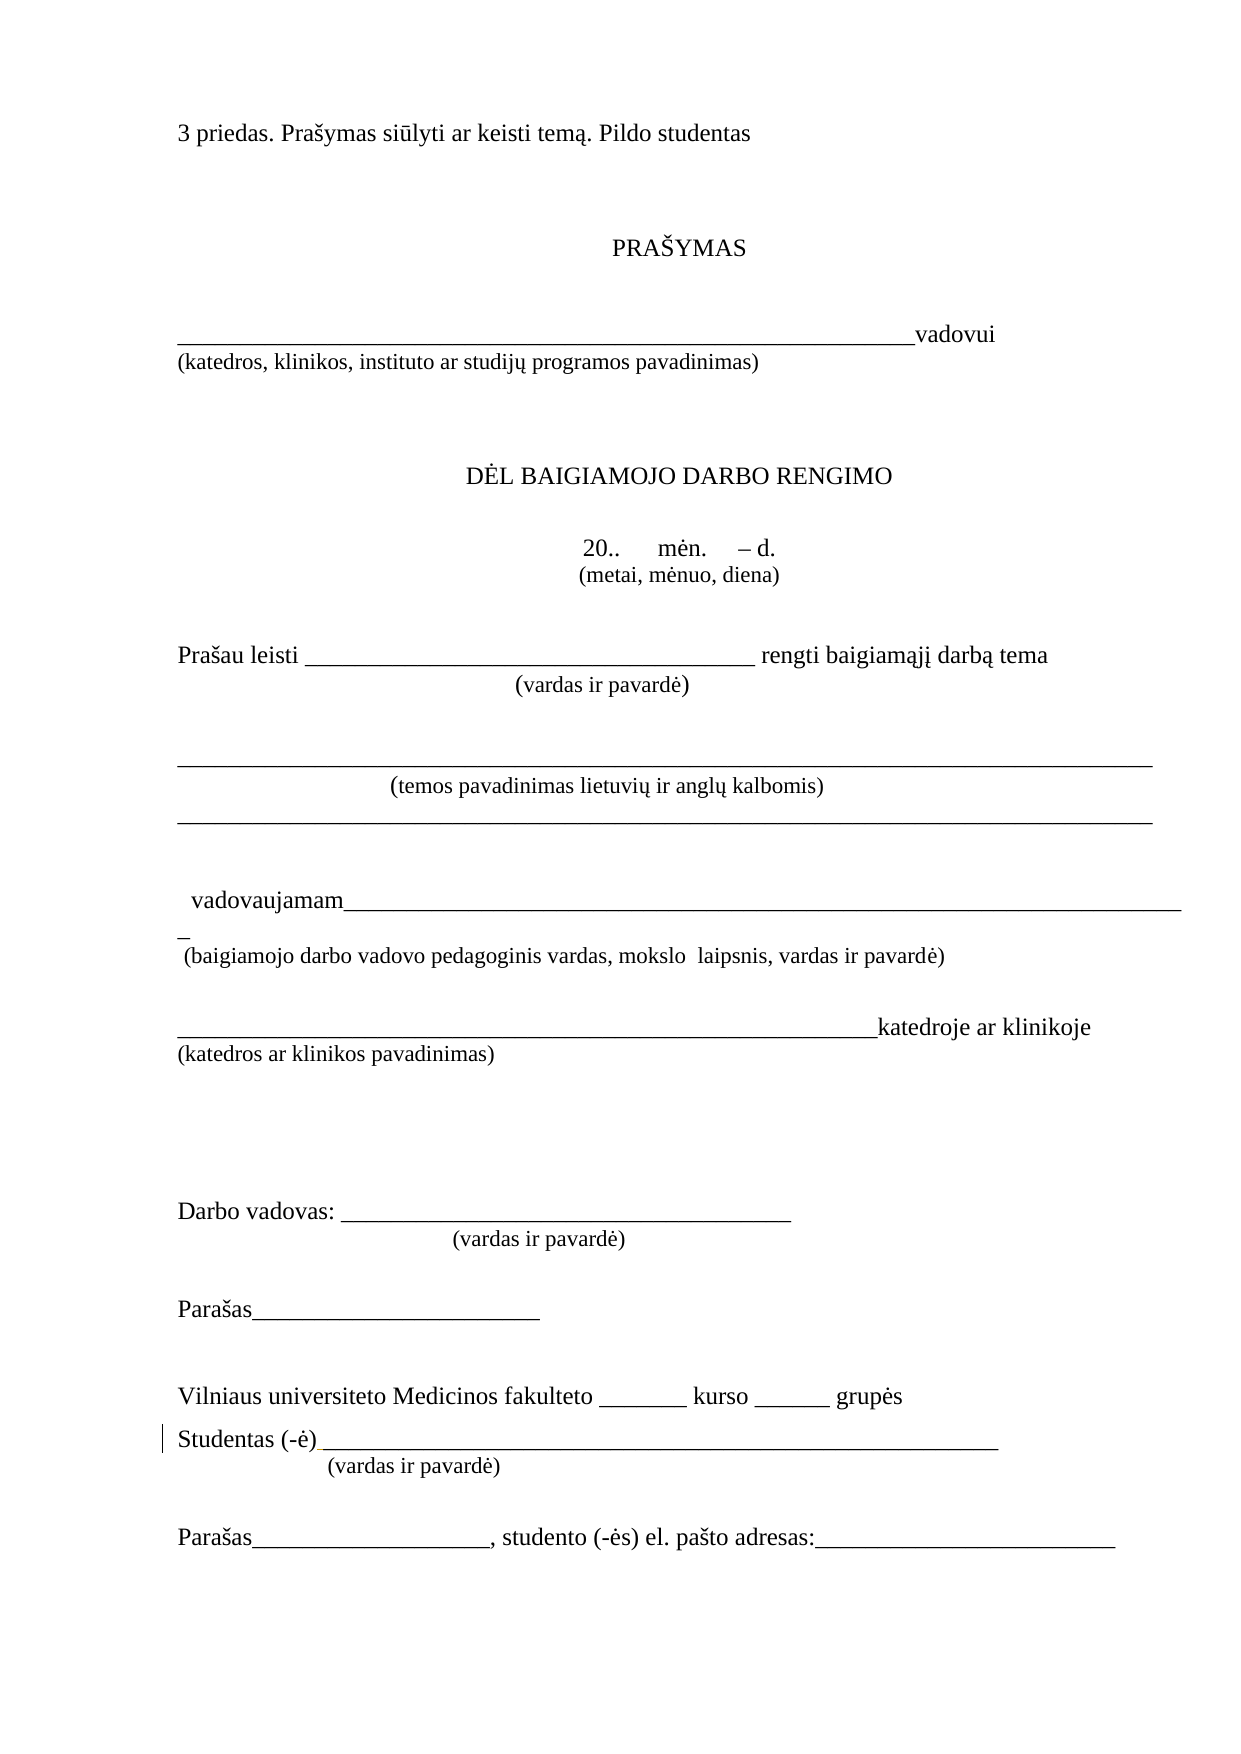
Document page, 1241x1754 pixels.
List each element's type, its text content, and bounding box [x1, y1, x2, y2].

text (temos pavadinimas lietuvių ir anglų kalbomis) [177, 770, 1181, 798]
text (vardas ir pavardė) [177, 669, 1181, 698]
subtitle 3 priedas. Prašymas siūlyti ar keisti temą. Pildo studentas [177, 118, 1181, 147]
text ______________________________________________________________________________ [177, 741, 1181, 770]
text vadovaujamam____________________________________________________________________ [177, 885, 1181, 942]
text (katedros ar klinikos pavadinimas) [177, 1041, 1181, 1067]
text 20.. mėn. – d. [177, 533, 1181, 561]
text ______________________________________________________________________________ [177, 798, 1181, 827]
text (metai, mėnuo, diena) [177, 561, 1181, 588]
text Darbo vadovas: ____________________________________ [177, 1196, 1181, 1225]
text Studentas (-ė)______________________________________________________ [177, 1424, 1181, 1453]
text ________________________________________________________katedroje ar klinikoje [177, 1012, 1181, 1041]
text Vilniaus universiteto Medicinos fakulteto _______ kurso ______ grupės [177, 1381, 1181, 1409]
text (baigiamojo darbo vadovo pedagoginis vardas, mokslo laipsnis, vardas ir pavardė) [177, 942, 1181, 969]
text Parašas___________________, studento (-ės) el. pašto adresas:________________________ [177, 1522, 1181, 1551]
text PRAŠYMAS [177, 233, 1181, 262]
text (vardas ir pavardė) [177, 1225, 1181, 1251]
text Parašas_______________________ [177, 1294, 1181, 1323]
text (vardas ir pavardė) [177, 1453, 1181, 1479]
text (katedros, klinikos, instituto ar studijų programos pavadinimas) [177, 348, 1181, 374]
text DĖL BAIGIAMOJO DARBO RENGIMO [177, 461, 1181, 489]
text Prašau leisti ____________________________________ rengti baigiamąjį darbą tema [177, 640, 1181, 669]
text ___________________________________________________________vadovui [177, 319, 1181, 348]
